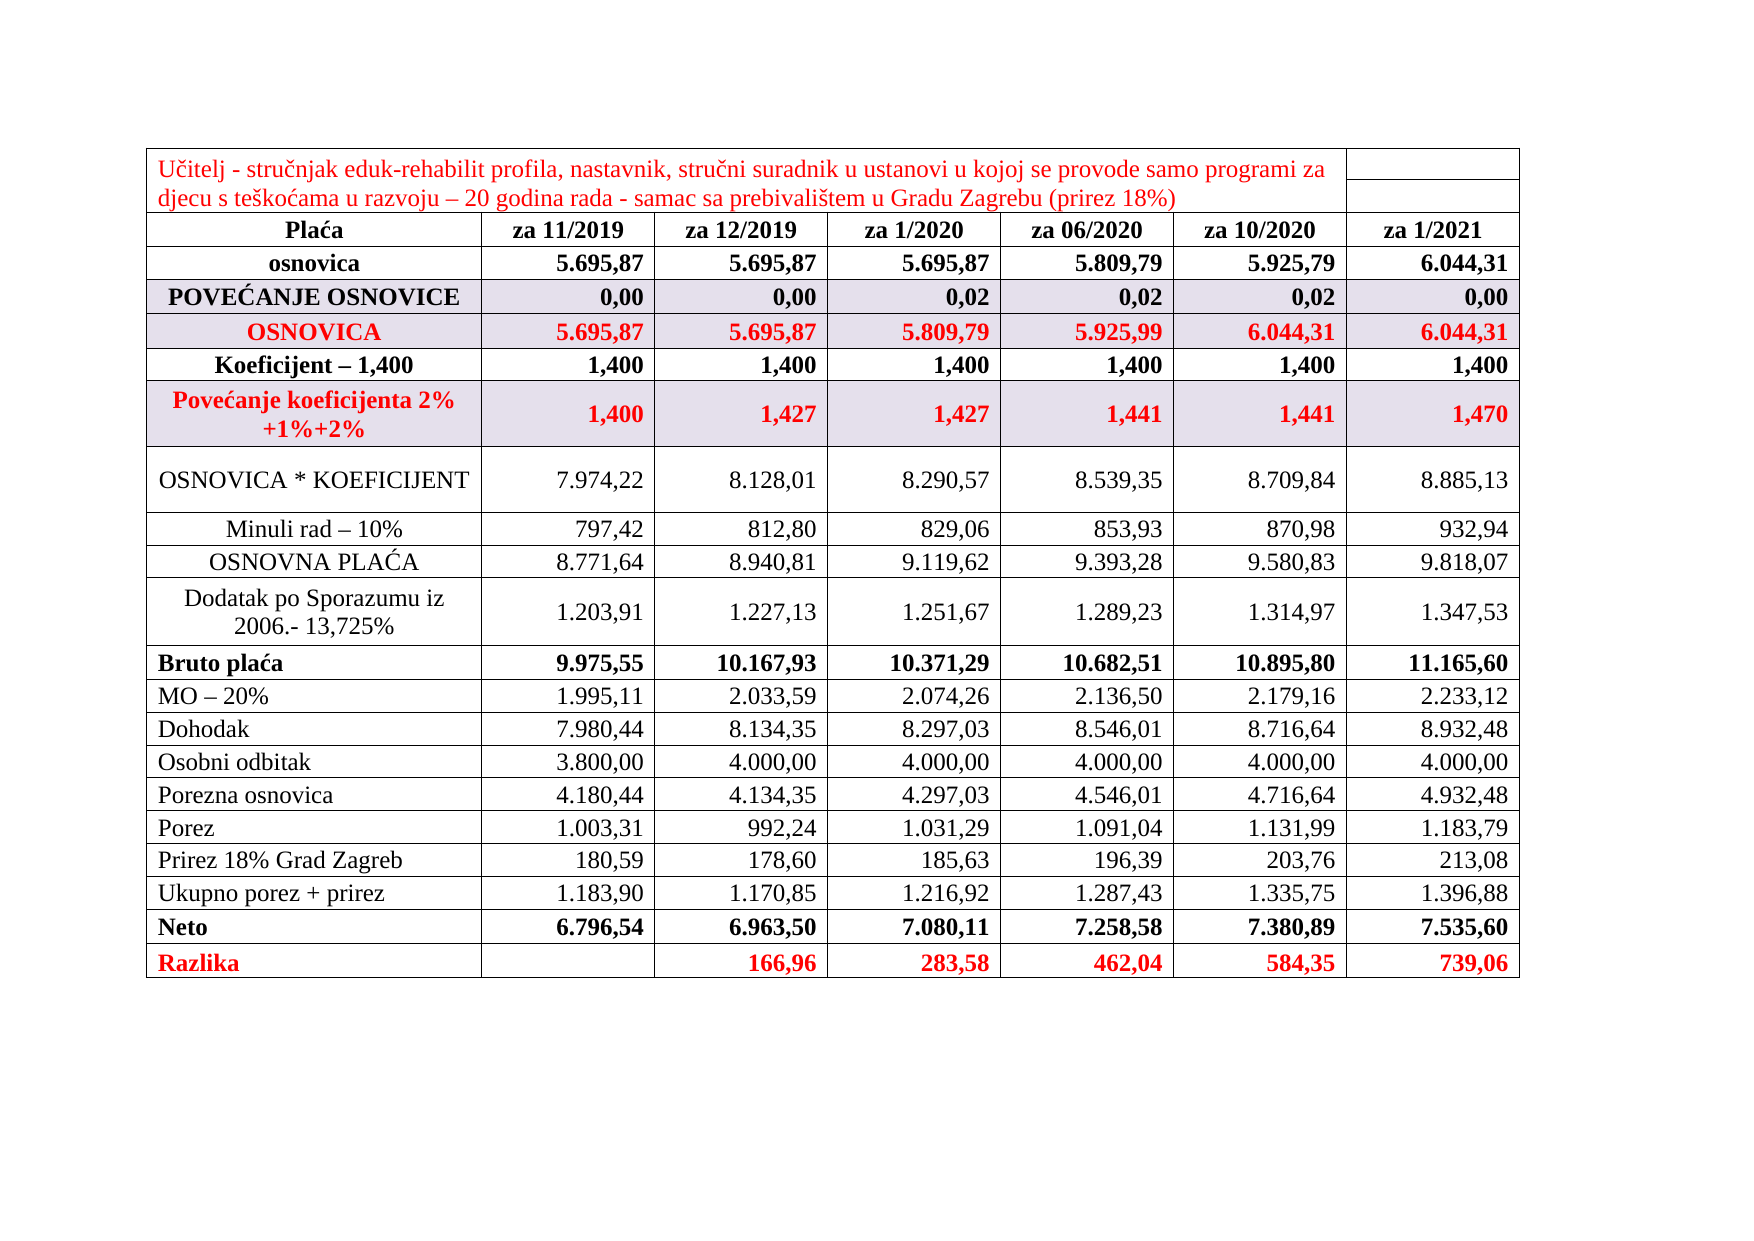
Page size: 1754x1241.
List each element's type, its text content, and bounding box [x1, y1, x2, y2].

table_cell 213,08 [1347, 844, 1519, 876]
table_cell 1.995,11 [482, 680, 654, 712]
table_cell [1347, 180, 1519, 212]
table_cell 1,427 [828, 381, 1000, 446]
table_cell 8.885,13 [1347, 447, 1519, 512]
table_cell 6.044,31 [1347, 247, 1519, 279]
table_cell 178,60 [655, 844, 827, 876]
table_cell 2.136,50 [1001, 680, 1173, 712]
table_cell 0,00 [1347, 280, 1519, 313]
table_cell 1,427 [655, 381, 827, 446]
table_cell 5.695,87 [828, 247, 1000, 279]
table_cell Dohodak [147, 713, 481, 744]
table_cell Neto [147, 910, 481, 943]
table_cell 1.287,43 [1001, 877, 1173, 908]
table_cell Bruto plaća [147, 646, 481, 679]
table_cell 10.167,93 [655, 646, 827, 679]
table_cell 739,06 [1347, 944, 1519, 977]
table_cell POVEĆANJE OSNOVICE [147, 280, 481, 313]
table_cell 932,94 [1347, 513, 1519, 544]
table_cell 4.000,00 [828, 746, 1000, 777]
table_cell 4.297,03 [828, 778, 1000, 810]
table_cell za 10/2020 [1174, 213, 1346, 246]
table_cell Ukupno porez + prirez [147, 877, 481, 908]
table_cell Povećanje koeficijenta 2%+1%+2% [147, 381, 481, 446]
table_cell 1.227,13 [655, 578, 827, 644]
table_cell 1.170,85 [655, 877, 827, 908]
table_cell 797,42 [482, 513, 654, 544]
table_cell Razlika [147, 944, 481, 977]
table_cell 7.535,60 [1347, 910, 1519, 943]
table_cell 1.289,23 [1001, 578, 1173, 644]
table_cell 8.940,81 [655, 546, 827, 577]
table_cell 1.203,91 [482, 578, 654, 644]
table_cell 0,02 [1001, 280, 1173, 313]
table_cell 9.393,28 [1001, 546, 1173, 577]
table_cell 7.380,89 [1174, 910, 1346, 943]
table_header [1347, 149, 1519, 179]
table_cell 196,39 [1001, 844, 1173, 876]
table_cell 2.179,16 [1174, 680, 1346, 712]
table_cell 8.290,57 [828, 447, 1000, 512]
table_cell 4.000,00 [1174, 746, 1346, 777]
table_cell 1.131,99 [1174, 811, 1346, 843]
table_header Učitelj - stručnjak eduk-rehabilit profila, nastavnik, stručni suradnik u ustanovi u kojoj se provode samo programi za djecu s teškoćama u razvoju – 20 godina rada - samac sa prebivalištem u Gradu Zagrebu (prirez 18%) [147, 149, 1346, 212]
table_cell 6.044,31 [1347, 314, 1519, 348]
table_cell 10.371,29 [828, 646, 1000, 679]
table_cell 1.183,79 [1347, 811, 1519, 843]
table_cell 5.809,79 [1001, 247, 1173, 279]
table_cell [482, 944, 654, 977]
table_cell 1.347,53 [1347, 578, 1519, 644]
table_cell 4.716,64 [1174, 778, 1346, 810]
table_cell 2.074,26 [828, 680, 1000, 712]
table_cell Porez [147, 811, 481, 843]
table_cell 8.771,64 [482, 546, 654, 577]
table_cell za 12/2019 [655, 213, 827, 246]
table_cell 1.216,92 [828, 877, 1000, 908]
table_cell 1.183,90 [482, 877, 654, 908]
table_cell 9.119,62 [828, 546, 1000, 577]
table_cell 5.695,87 [655, 314, 827, 348]
table_cell 812,80 [655, 513, 827, 544]
table_cell 8.932,48 [1347, 713, 1519, 744]
table_cell 4.134,35 [655, 778, 827, 810]
table_cell 9.975,55 [482, 646, 654, 679]
table_cell 283,58 [828, 944, 1000, 977]
table_cell 1,470 [1347, 381, 1519, 446]
table_cell 0,00 [655, 280, 827, 313]
table_cell 462,04 [1001, 944, 1173, 977]
table_cell 2.033,59 [655, 680, 827, 712]
table_cell 584,35 [1174, 944, 1346, 977]
table_cell 10.895,80 [1174, 646, 1346, 679]
table_cell 4.546,01 [1001, 778, 1173, 810]
table_cell 992,24 [655, 811, 827, 843]
table_cell 8.297,03 [828, 713, 1000, 744]
table_cell 8.709,84 [1174, 447, 1346, 512]
table_cell 4.180,44 [482, 778, 654, 810]
table_cell 0,00 [482, 280, 654, 313]
table_cell 870,98 [1174, 513, 1346, 544]
table_cell 7.980,44 [482, 713, 654, 744]
table_cell Minuli rad – 10% [147, 513, 481, 544]
table_cell Osobni odbitak [147, 746, 481, 777]
table_cell 166,96 [655, 944, 827, 977]
table_cell 8.539,35 [1001, 447, 1173, 512]
table_cell 180,59 [482, 844, 654, 876]
table_cell 1.091,04 [1001, 811, 1173, 843]
table_cell 1.396,88 [1347, 877, 1519, 908]
table_cell 11.165,60 [1347, 646, 1519, 679]
table_cell za 06/2020 [1001, 213, 1173, 246]
table_cell OSNOVICA * KOEFICIJENT [147, 447, 481, 512]
table_cell 8.128,01 [655, 447, 827, 512]
table_cell 1,441 [1001, 381, 1173, 446]
table_cell za 1/2021 [1347, 213, 1519, 246]
table_cell 0,02 [828, 280, 1000, 313]
table_cell 1,400 [828, 349, 1000, 380]
table_cell 8.546,01 [1001, 713, 1173, 744]
table_cell Porezna osnovica [147, 778, 481, 810]
table_cell 5.695,87 [482, 314, 654, 348]
table_cell 829,06 [828, 513, 1000, 544]
table_cell 5.695,87 [655, 247, 827, 279]
table_cell za 1/2020 [828, 213, 1000, 246]
table_cell 1,400 [1347, 349, 1519, 380]
table_cell 4.000,00 [1001, 746, 1173, 777]
table_cell 4.932,48 [1347, 778, 1519, 810]
table_cell 7.974,22 [482, 447, 654, 512]
table_cell 5.695,87 [482, 247, 654, 279]
table_cell 2.233,12 [1347, 680, 1519, 712]
table_cell Prirez 18% Grad Zagreb [147, 844, 481, 876]
table_cell OSNOVNA PLAĆA [147, 546, 481, 577]
table_cell 10.682,51 [1001, 646, 1173, 679]
table_cell 9.580,83 [1174, 546, 1346, 577]
table_cell 6.796,54 [482, 910, 654, 943]
table_cell OSNOVICA [147, 314, 481, 348]
table_cell 203,76 [1174, 844, 1346, 876]
table_cell 3.800,00 [482, 746, 654, 777]
table_cell 1.335,75 [1174, 877, 1346, 908]
table_cell 1,400 [655, 349, 827, 380]
table_cell 1,400 [482, 381, 654, 446]
table_cell Plaća [147, 213, 481, 246]
table_cell 6.044,31 [1174, 314, 1346, 348]
table_cell 7.258,58 [1001, 910, 1173, 943]
table_cell 5.925,79 [1174, 247, 1346, 279]
table_cell MO – 20% [147, 680, 481, 712]
table_cell 1,400 [1174, 349, 1346, 380]
table_cell Koeficijent – 1,400 [147, 349, 481, 380]
table_cell 1.003,31 [482, 811, 654, 843]
table_cell 1,400 [482, 349, 654, 380]
table_cell osnovica [147, 247, 481, 279]
table_cell 7.080,11 [828, 910, 1000, 943]
table_cell 8.716,64 [1174, 713, 1346, 744]
table_cell 4.000,00 [1347, 746, 1519, 777]
table_cell Dodatak po Sporazumu iz 2006.- 13,725% [147, 578, 481, 644]
table_cell 8.134,35 [655, 713, 827, 744]
table_cell 1,400 [1001, 349, 1173, 380]
table_cell 185,63 [828, 844, 1000, 876]
table_cell 1,441 [1174, 381, 1346, 446]
table_cell 4.000,00 [655, 746, 827, 777]
table_cell 9.818,07 [1347, 546, 1519, 577]
table_cell 853,93 [1001, 513, 1173, 544]
table_cell 5.809,79 [828, 314, 1000, 348]
table_cell za 11/2019 [482, 213, 654, 246]
table_cell 5.925,99 [1001, 314, 1173, 348]
table_cell 1.031,29 [828, 811, 1000, 843]
table_cell 6.963,50 [655, 910, 827, 943]
table_cell 0,02 [1174, 280, 1346, 313]
table_cell 1.251,67 [828, 578, 1000, 644]
table_cell 1.314,97 [1174, 578, 1346, 644]
